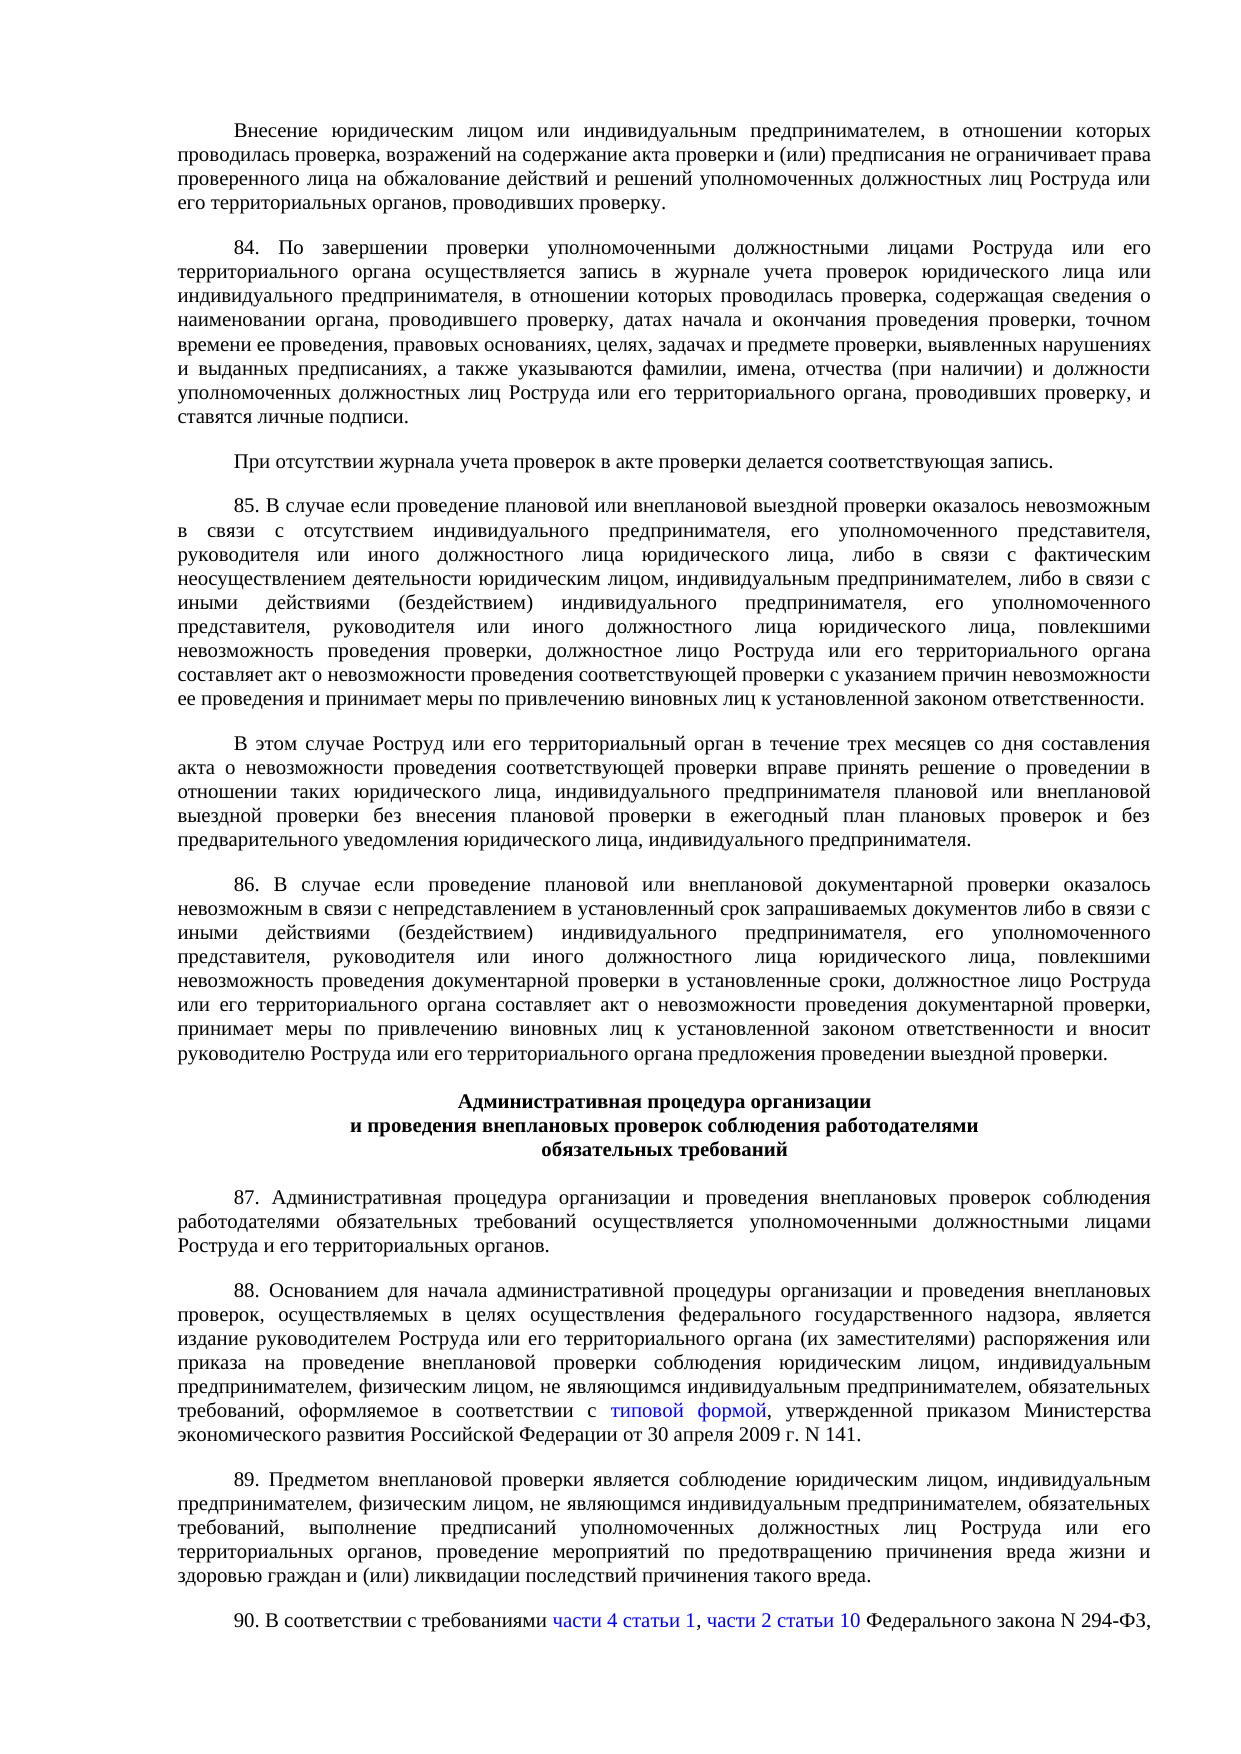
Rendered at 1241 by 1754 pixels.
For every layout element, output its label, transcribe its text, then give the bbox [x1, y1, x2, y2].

title Административная процедура организации [177, 1088, 1152, 1113]
text 86. В случае если проведение плановой или внеплановой документарной проверки оказалось невозможным в связи с непредставлением в установленный срок запрашиваемых документов либо в связи с иными действиями (бездействием) индивидуального предпринимателя, его уполномоченного представителя, руководителя или иного должностного лица юридического лица, повлекшими невозможность проведения документарной проверки в установленные сроки, должностное лицо Роструда или его территориального органа составляет акт о невозможности проведения документарной проверки, принимает меры по привлечению виновных лиц к установленной законом ответственности и вносит руководителю Роструда или его территориального органа предложения проведении выездной проверки. [177, 872, 1152, 1064]
text Внесение юридическим лицом или индивидуальным предпринимателем, в отношении которых проводилась проверка, возражений на содержание акта проверки и (или) предписания не ограничивает права проверенного лица на обжалование действий и решений уполномоченных должностных лиц Роструда или его территориальных органов, проводивших проверку. [177, 118, 1152, 214]
text В этом случае Роструд или его территориальный орган в течение трех месяцев со дня составления акта о невозможности проведения соответствующей проверки вправе принять решение о проведении в отношении таких юридического лица, индивидуального предпринимателя плановой или внеплановой выездной проверки без внесения плановой проверки в ежегодный план плановых проверок и без предварительного уведомления юридического лица, индивидуального предпринимателя. [177, 731, 1152, 851]
text При отсутствии журнала учета проверок в акте проверки делается соответствующая запись. [177, 448, 1152, 473]
text 88. Основанием для начала административной процедуры организации и проведения внеплановых проверок, осуществляемых в целях осуществления федерального государственного надзора, является издание руководителем Роструда или его территориального органа (их заместителями) распоряжения или приказа на проведение внеплановой проверки соблюдения юридическим лицом, индивидуальным предпринимателем, физическим лицом, не являющимся индивидуальным предпринимателем, обязательных требований, оформляемое в соответствии с типовой формой, утвержденной приказом Министерства экономического развития Российской Федерации от 30 апреля 2009 г. N 141. [177, 1278, 1152, 1446]
title и проведения внеплановых проверок соблюдения работодателями [177, 1113, 1152, 1137]
text 84. По завершении проверки уполномоченными должностными лицами Роструда или его территориального органа осуществляется запись в журнале учета проверок юридического лица или индивидуального предпринимателя, в отношении которых проводилась проверка, содержащая сведения о наименовании органа, проводившего проверку, датах начала и окончания проведения проверки, точном времени ее проведения, правовых основаниях, целях, задачах и предмете проверки, выявленных нарушениях и выданных предписаниях, а также указываются фамилии, имена, отчества (при наличии) и должности уполномоченных должностных лиц Роструда или его территориального органа, проводивших проверку, и ставятся личные подписи. [177, 235, 1152, 428]
title обязательных требований [177, 1137, 1152, 1161]
text 85. В случае если проведение плановой или внеплановой выездной проверки оказалось невозможным в связи с отсутствием индивидуального предпринимателя, его уполномоченного представителя, руководителя или иного должностного лица юридического лица, либо в связи с фактическим неосуществлением деятельности юридическим лицом, индивидуальным предпринимателем, либо в связи с иными действиями (бездействием) индивидуального предпринимателя, его уполномоченного представителя, руководителя или иного должностного лица юридического лица, повлекшими невозможность проведения проверки, должностное лицо Роструда или его территориального органа составляет акт о невозможности проведения соответствующей проверки с указанием причин невозможности ее проведения и принимает меры по привлечению виновных лиц к установленной законом ответственности. [177, 493, 1152, 710]
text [177, 1608, 1152, 1632]
text 87. Административная процедура организации и проведения внеплановых проверок соблюдения работодателями обязательных требований осуществляется уполномоченными должностными лицами Роструда и его территориальных органов. [177, 1185, 1152, 1257]
text 89. Предметом внеплановой проверки является соблюдение юридическим лицом, индивидуальным предпринимателем, физическим лицом, не являющимся индивидуальным предпринимателем, обязательных требований, выполнение предписаний уполномоченных должностных лиц Роструда или его территориальных органов, проведение мероприятий по предотвращению причинения вреда жизни и здоровью граждан и (или) ликвидации последствий причинения такого вреда. [177, 1467, 1152, 1587]
